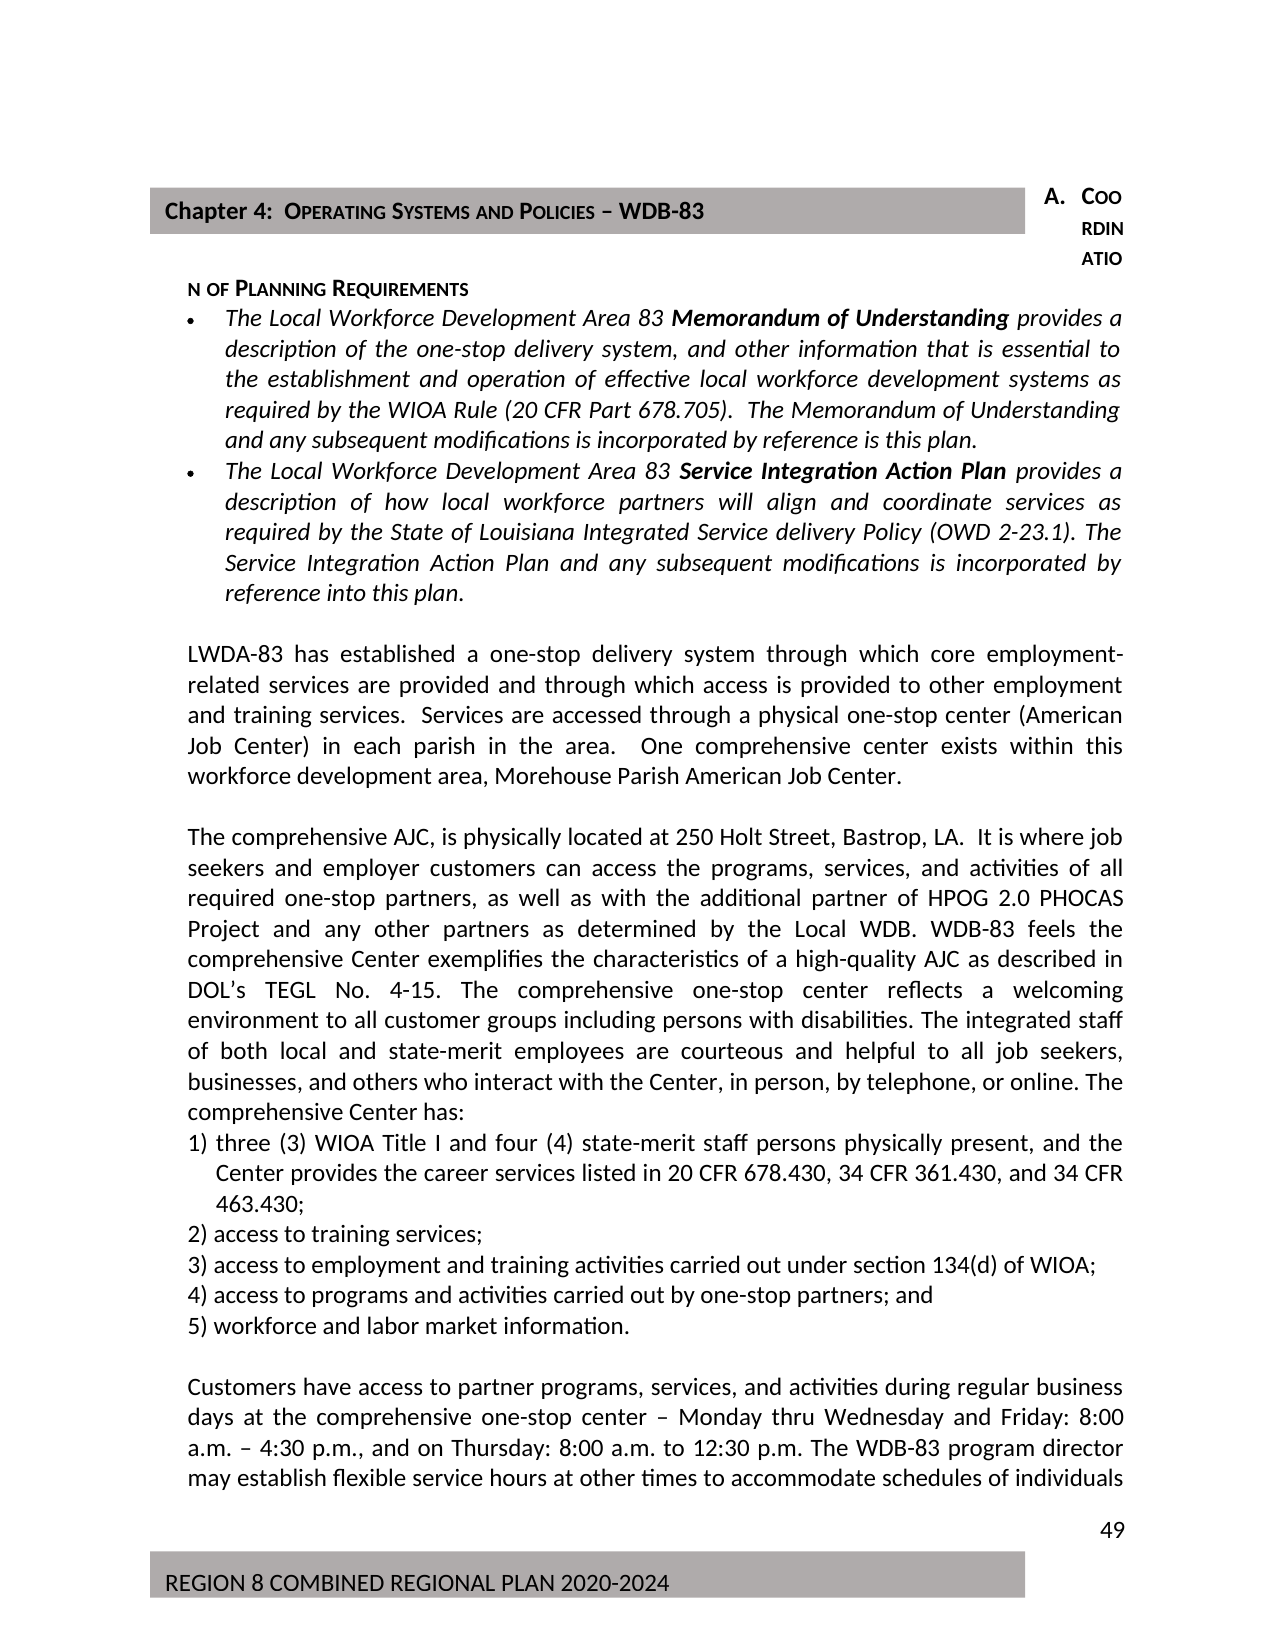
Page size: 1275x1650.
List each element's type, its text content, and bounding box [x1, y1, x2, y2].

text The comprehensive AJC, is physically located at 250 Holt Street, Bastrop, LA. It is where job seekers and employer customers can access the programs, services, and activities of all required one-stop partners, as well as with the additional partner of HPOG 2.0 PHOCAS Project and any other partners as determined by the Local WDB. WDB-83 feels the comprehensive Center exemplifies the characteristics of a high-quality AJC as described in DOL’s TEGL No. 4-15. The comprehensive one-stop center reflects a welcoming environment to all customer groups including persons with disabilities. The integrated staff of both local and state-merit employees are courteous and helpful to all job seekers, businesses, and others who interact with the Center, in person, by telephone, or online. The comprehensive Center has: [187, 821, 1125, 1127]
text 5) workforce and labor market information. [187, 1310, 1125, 1340]
list The Local Workforce Development Area 83 Memorandum of Understanding provides a description of the one-stop delivery system, and other information that is essential to the establishment and operation of effective local workforce development systems as required by the WIOA Rule (20 CFR Part 678.705). The Memorandum of Understanding and any subsequent modifications is incorporated by reference is this plan. [187, 303, 1125, 455]
text 4) access to programs and activities carried out by one-stop partners; and [187, 1279, 1125, 1310]
list Coordination of Planning Requirements [150, 181, 1125, 303]
text 1) three (3) WIOA Title I and four (4) state-merit staff persons physically present, and the Center provides the career services listed in 20 CFR 678.430, 34 CFR 361.430, and 34 CFR 463.430; [187, 1127, 1125, 1218]
text LWDA-83 has established a one-stop delivery system through which core employment-related services are provided and through which access is provided to other employment and training services. Services are accessed through a physical one-stop center (American Job Center) in each parish in the area. One comprehensive center exists within this workforce development area, Morehouse Parish American Job Center. [187, 638, 1125, 791]
text 2) access to training services; [187, 1218, 1125, 1249]
text 3) access to employment and training activities carried out under section 134(d) of WIOA; [187, 1249, 1125, 1279]
list The Local Workforce Development Area 83 Service Integration Action Plan provides a description of how local workforce partners will align and coordinate services as required by the State of Louisiana Integrated Service delivery Policy (OWD 2-23.1). The Service Integration Action Plan and any subsequent modifications is incorporated by reference into this plan. [187, 455, 1125, 608]
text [187, 1371, 1125, 1493]
